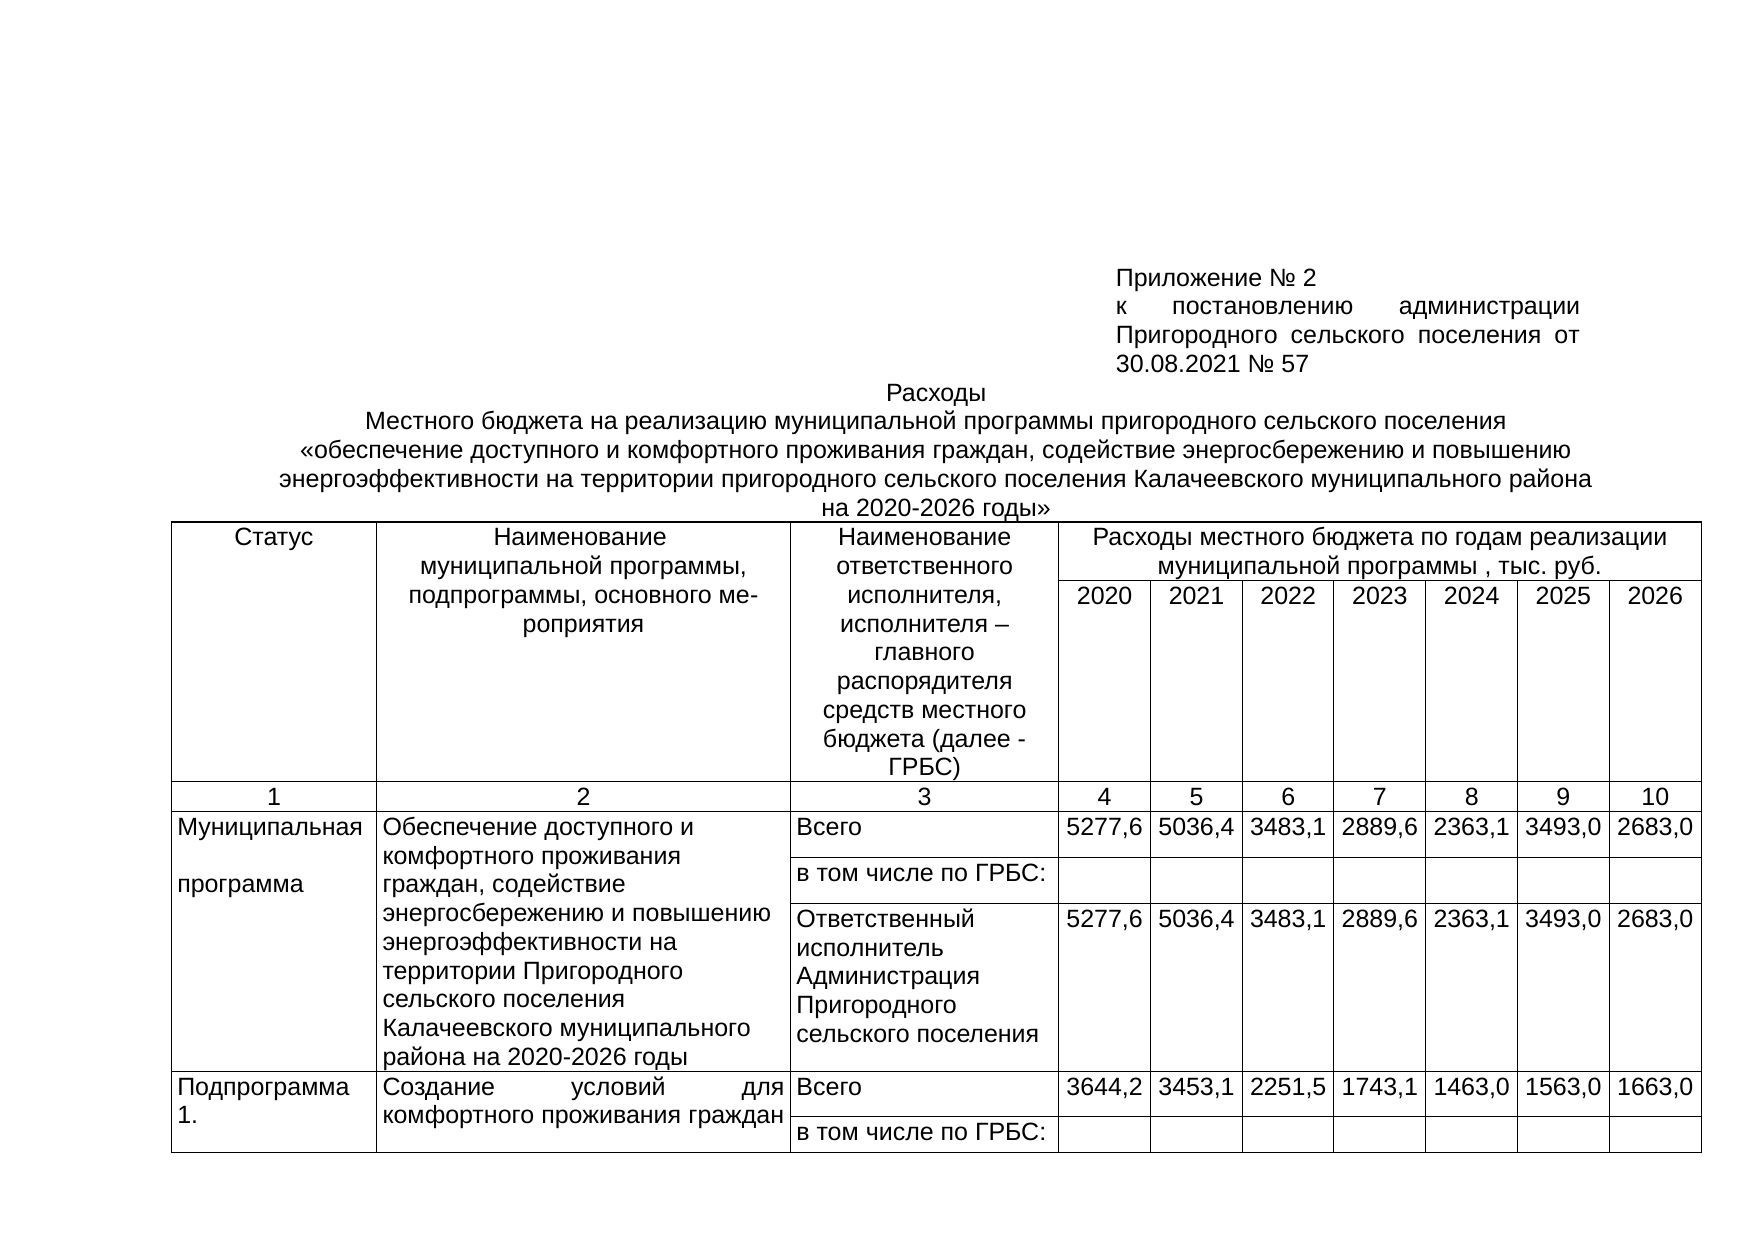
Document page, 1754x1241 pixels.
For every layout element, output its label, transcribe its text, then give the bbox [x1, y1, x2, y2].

table_cell 1463,0 [1426, 1072, 1517, 1116]
table_header Наименование муниципальной программы, подпрограммы, основного мероприятия [377, 523, 790, 781]
table_cell [1243, 1117, 1333, 1152]
table_cell 4 [1059, 782, 1150, 811]
table_cell 2251,5 [1243, 1072, 1333, 1116]
table_cell 7 [1334, 782, 1425, 811]
table_cell [1610, 858, 1701, 903]
table_cell 1743,1 [1334, 1072, 1425, 1116]
table_header Приложение № 2 к постановлению администрации Пригородного сельского поселения от 30.08.2021 № 57 [1104, 263, 1592, 378]
table_cell [1518, 1117, 1609, 1152]
table_cell Обеспечение доступного и комфортного проживания граждан, содействие энергосбережению и повышению энергоэффективности на территории Пригородного сельского поселения Калачеевского муниципального района на 2020-2026 годы [377, 812, 790, 1071]
text Местного бюджета на реализацию муниципальной программы пригородного сельского поселения [177, 406, 1695, 435]
table_cell 2022 [1243, 581, 1333, 781]
table_cell [1059, 858, 1150, 903]
table_cell [1243, 858, 1333, 903]
table_cell 1 [172, 782, 376, 811]
table_cell Ответственный исполнитель Администрация Пригородного сельского поселения [791, 904, 1058, 1071]
table_cell 2363,1 [1426, 812, 1517, 857]
text Расходы [177, 378, 1695, 406]
table_cell 3483,1 [1243, 904, 1333, 1071]
table_cell 2 [377, 782, 790, 811]
table_cell в том числе по ГРБС: [791, 858, 1058, 903]
table_cell 5277,6 [1059, 904, 1150, 1071]
table_header Статус [172, 523, 376, 781]
table_cell 2683,0 [1610, 812, 1701, 857]
table_cell [1426, 1117, 1517, 1152]
table_header Наименование ответственного исполнителя, исполнителя – главного распорядителя средств местного бюджета (далее - ГРБС) [791, 523, 1058, 781]
table_header Расходы местного бюджета по годам реализации муниципальной программы , тыс. руб. [1059, 523, 1701, 580]
table_cell 3483,1 [1243, 812, 1333, 857]
table_cell Создание условий для комфортного проживания граждан на территории Пригородного сельского поселения [377, 1072, 790, 1152]
table_cell 2683,0 [1610, 904, 1701, 1071]
table_cell 1563,0 [1518, 1072, 1609, 1116]
table_cell Муниципальная программа [172, 812, 376, 1071]
table_cell Всего [791, 1072, 1058, 1116]
table_cell [1151, 858, 1242, 903]
table_cell 5036,4 [1151, 904, 1242, 1071]
table_cell 3 [791, 782, 1058, 811]
table_cell 3644,2 [1059, 1072, 1150, 1116]
table_cell 8 [1426, 782, 1517, 811]
table_cell [1426, 858, 1517, 903]
table_cell 2023 [1334, 581, 1425, 781]
table_cell [1059, 1117, 1150, 1152]
table_cell [1151, 1117, 1242, 1152]
table_cell 2889,6 [1334, 812, 1425, 857]
table_cell Подпрограмма 1. [172, 1072, 376, 1152]
table_cell в том числе по ГРБС: [791, 1117, 1058, 1152]
table_cell 2024 [1426, 581, 1517, 781]
table_cell [1610, 1117, 1701, 1152]
table_cell [1518, 858, 1609, 903]
table_cell 2025 [1518, 581, 1609, 781]
table_cell 2889,6 [1334, 904, 1425, 1071]
table_cell 1663,0 [1610, 1072, 1701, 1116]
table_cell 2026 [1610, 581, 1701, 781]
table_cell Всего [791, 812, 1058, 857]
table_cell 3493,0 [1518, 904, 1609, 1071]
table_cell 3493,0 [1518, 812, 1609, 857]
table_cell 5036,4 [1151, 812, 1242, 857]
text на 2020-2026 годы» [177, 493, 1695, 521]
table_cell 9 [1518, 782, 1609, 811]
table_cell 10 [1610, 782, 1701, 811]
table_cell 5277,6 [1059, 812, 1150, 857]
table_cell [1334, 1117, 1425, 1152]
table_cell 2020 [1059, 581, 1150, 781]
table_cell 2021 [1151, 581, 1242, 781]
table_cell [1334, 858, 1425, 903]
table_cell 5 [1151, 782, 1242, 811]
table_cell 3453,1 [1151, 1072, 1242, 1116]
table_cell 2363,1 [1426, 904, 1517, 1071]
table_cell 6 [1243, 782, 1333, 811]
text «обеспечение доступного и комфортного проживания граждан, содействие энергосбережению и повышению энергоэффективности на территории пригородного сельского поселения Калачеевского муниципального района [177, 435, 1695, 493]
